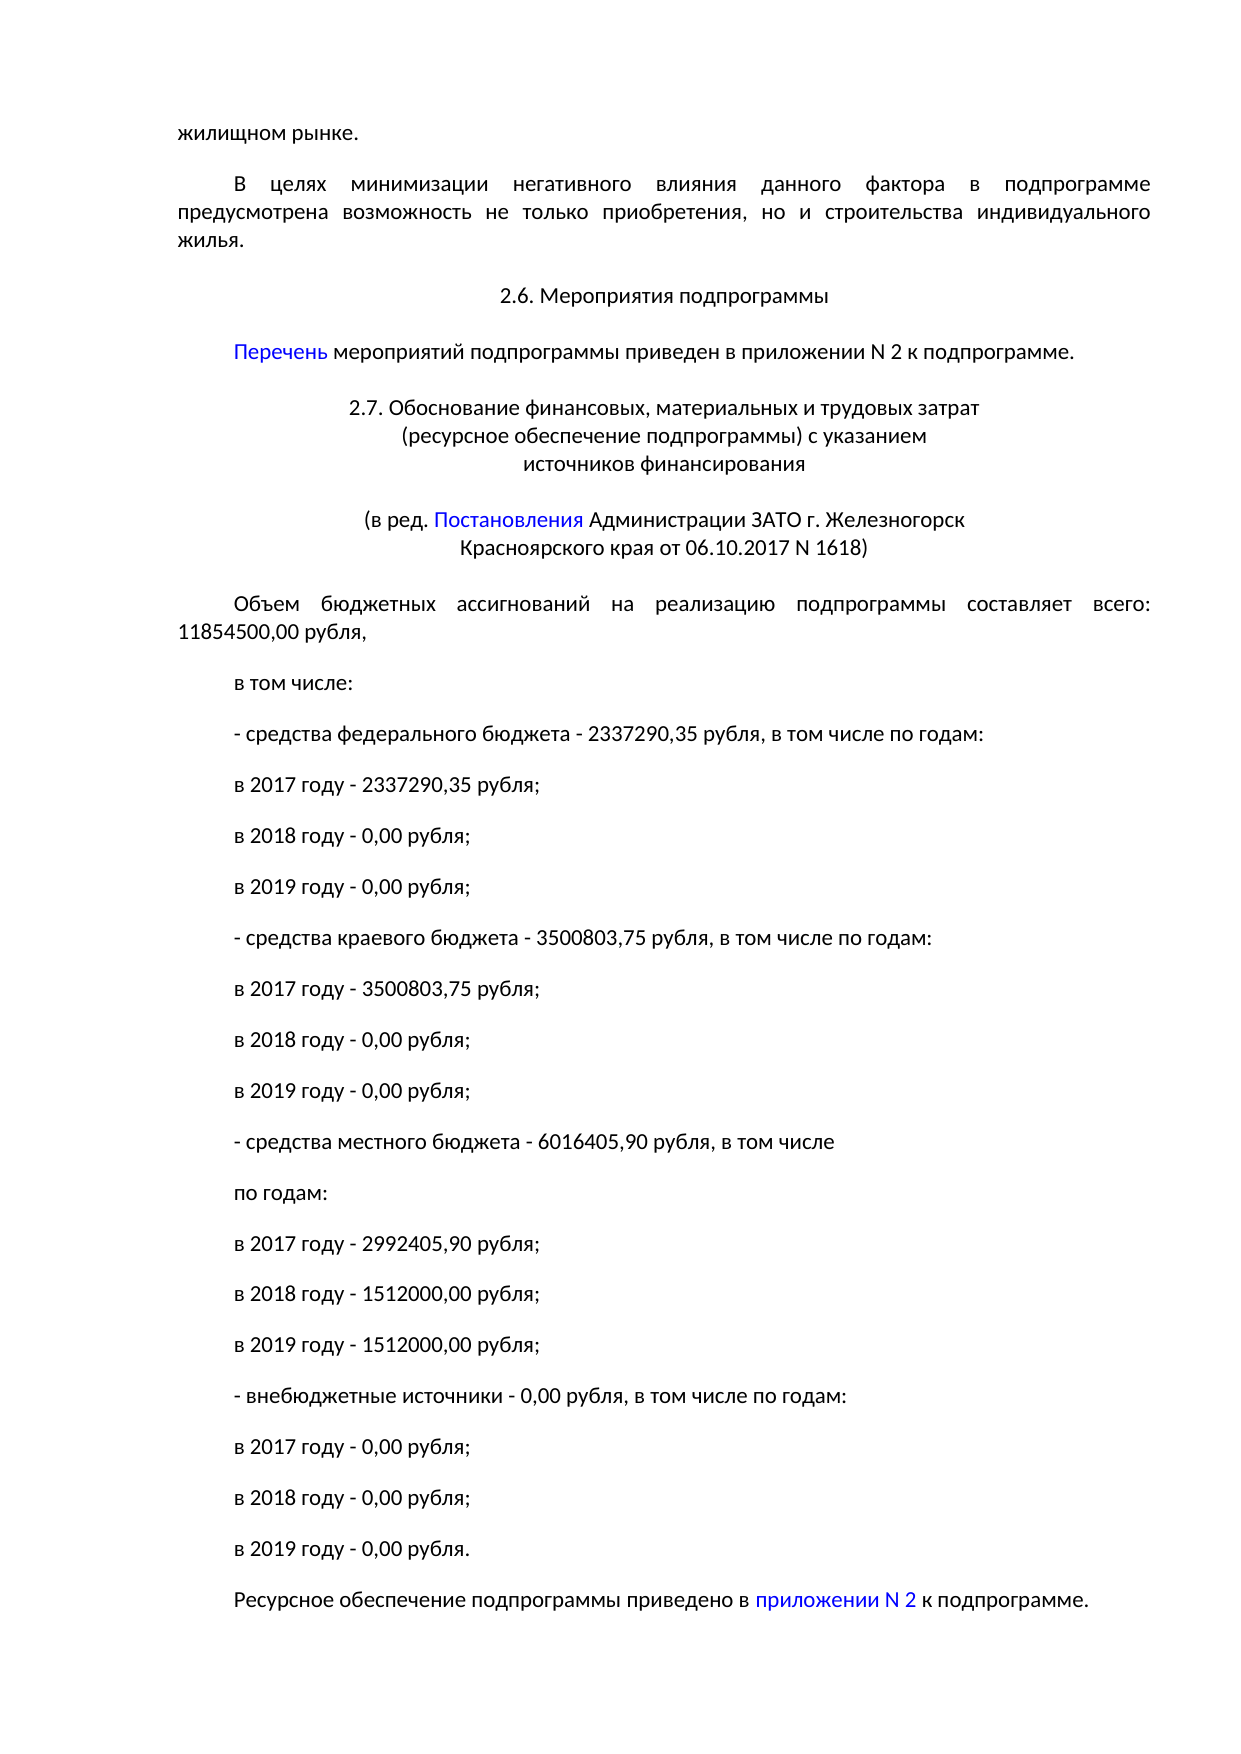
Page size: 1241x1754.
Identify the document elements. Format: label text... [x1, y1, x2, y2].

text в 2017 году - 2337290,35 рубля; [177, 770, 1152, 798]
text Красноярского края от 06.10.2017 N 1618) [177, 533, 1152, 561]
text - средства краевого бюджета - 3500803,75 рубля, в том числе по годам: [177, 923, 1152, 951]
text по годам: [177, 1178, 1152, 1206]
text - средства местного бюджета - 6016405,90 рубля, в том числе [177, 1127, 1152, 1155]
text в 2019 году - 0,00 рубля; [177, 872, 1152, 900]
text Ресурсное обеспечение подпрограммы приведено в приложении N 2 к подпрограмме. [177, 1585, 1152, 1613]
text (в ред. Постановления Администрации ЗАТО г. Железногорск [177, 505, 1152, 533]
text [177, 118, 1152, 146]
text в 2019 году - 0,00 рубля. [177, 1534, 1152, 1562]
text источников финансирования [177, 449, 1152, 477]
text 2.6. Мероприятия подпрограммы [177, 281, 1152, 309]
text Перечень мероприятий подпрограммы приведен в приложении N 2 к подпрограмме. [177, 337, 1152, 365]
text в 2017 году - 2992405,90 рубля; [177, 1229, 1152, 1257]
text в 2017 году - 0,00 рубля; [177, 1432, 1152, 1460]
text в 2018 году - 0,00 рубля; [177, 821, 1152, 849]
text - внебюджетные источники - 0,00 рубля, в том числе по годам: [177, 1381, 1152, 1409]
text в 2018 году - 0,00 рубля; [177, 1025, 1152, 1053]
text в 2019 году - 0,00 рубля; [177, 1076, 1152, 1104]
text 2.7. Обоснование финансовых, материальных и трудовых затрат [177, 393, 1152, 421]
text в 2017 году - 3500803,75 рубля; [177, 974, 1152, 1002]
text в 2019 году - 1512000,00 рубля; [177, 1331, 1152, 1358]
text в том числе: [177, 668, 1152, 696]
text в 2018 году - 0,00 рубля; [177, 1483, 1152, 1511]
text в 2018 году - 1512000,00 рубля; [177, 1279, 1152, 1308]
text Объем бюджетных ассигнований на реализацию подпрограммы составляет всего: 11854500,00 рубля, [177, 589, 1152, 645]
text В целях минимизации негативного влияния данного фактора в подпрограмме предусмотрена возможность не только приобретения, но и строительства индивидуального жилья. [177, 169, 1152, 253]
text (ресурсное обеспечение подпрограммы) с указанием [177, 421, 1152, 449]
text - средства федерального бюджета - 2337290,35 рубля, в том числе по годам: [177, 719, 1152, 747]
